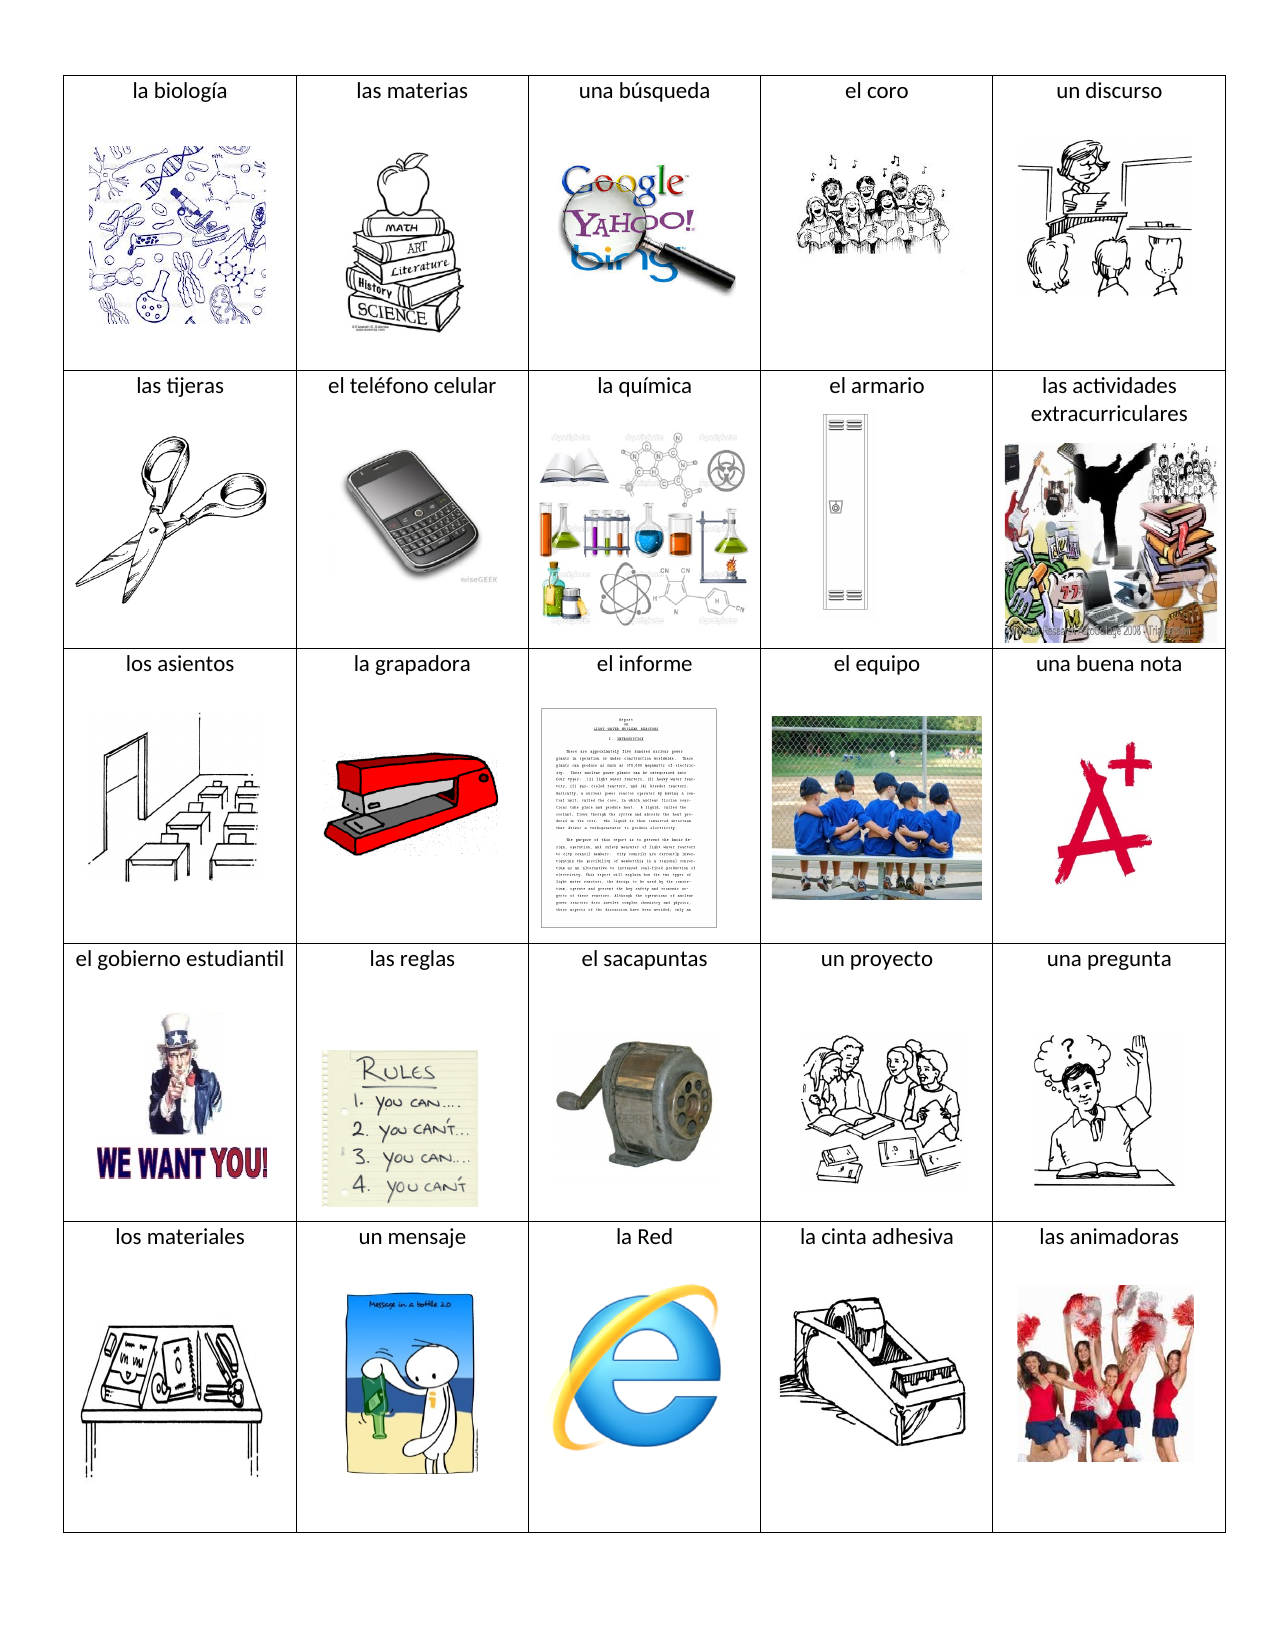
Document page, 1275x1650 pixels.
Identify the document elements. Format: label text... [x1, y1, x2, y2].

picture [1017, 137, 1196, 300]
picture [777, 146, 965, 274]
table_header un discurso [993, 76, 1225, 370]
table_cell el sacapuntas [529, 944, 760, 1221]
table_cell una pregunta [993, 944, 1225, 1221]
table_cell el gobierno estudiantil [64, 944, 296, 1221]
picture [345, 1292, 479, 1474]
table_cell los materiales [64, 1222, 296, 1532]
picture [1034, 1034, 1182, 1188]
table_cell un proyecto [761, 944, 992, 1221]
picture [539, 423, 749, 634]
table_cell un mensaje [297, 1222, 528, 1532]
picture [1055, 741, 1153, 885]
table_cell el informe [529, 649, 760, 943]
table_cell las animadoras [993, 1222, 1225, 1532]
picture [771, 716, 982, 900]
table_header las materias [297, 76, 528, 370]
picture [1004, 443, 1218, 643]
table_header una búsqueda [529, 76, 760, 370]
picture [89, 146, 266, 324]
table_cell la Red [529, 1222, 760, 1532]
table_cell las reglas [297, 944, 528, 1221]
picture [76, 1310, 268, 1485]
table_cell la cinta adhesiva [761, 1222, 992, 1532]
table_cell las tijeras [64, 371, 296, 648]
picture [798, 1031, 965, 1188]
picture [557, 161, 736, 300]
table_cell los asientos [64, 649, 296, 943]
picture [96, 1012, 267, 1179]
picture [86, 712, 266, 884]
picture [815, 407, 876, 620]
table_cell el teléfono celular [297, 371, 528, 648]
picture [553, 1031, 718, 1179]
picture [321, 1050, 479, 1207]
picture [337, 146, 471, 342]
table_cell una buena nota [993, 649, 1225, 943]
table_cell la química [529, 371, 760, 648]
picture [539, 1273, 727, 1462]
picture [322, 752, 499, 856]
table_cell la grapadora [297, 649, 528, 943]
picture [1017, 1285, 1194, 1462]
table_cell el armario [761, 371, 992, 648]
table_cell el equipo [761, 649, 992, 943]
table_cell las actividades extracurriculares [993, 371, 1225, 648]
picture [777, 1292, 972, 1452]
picture [539, 707, 718, 930]
picture [328, 436, 499, 584]
table_header el coro [761, 76, 992, 370]
picture [75, 436, 267, 604]
table_header la biología [64, 76, 296, 370]
